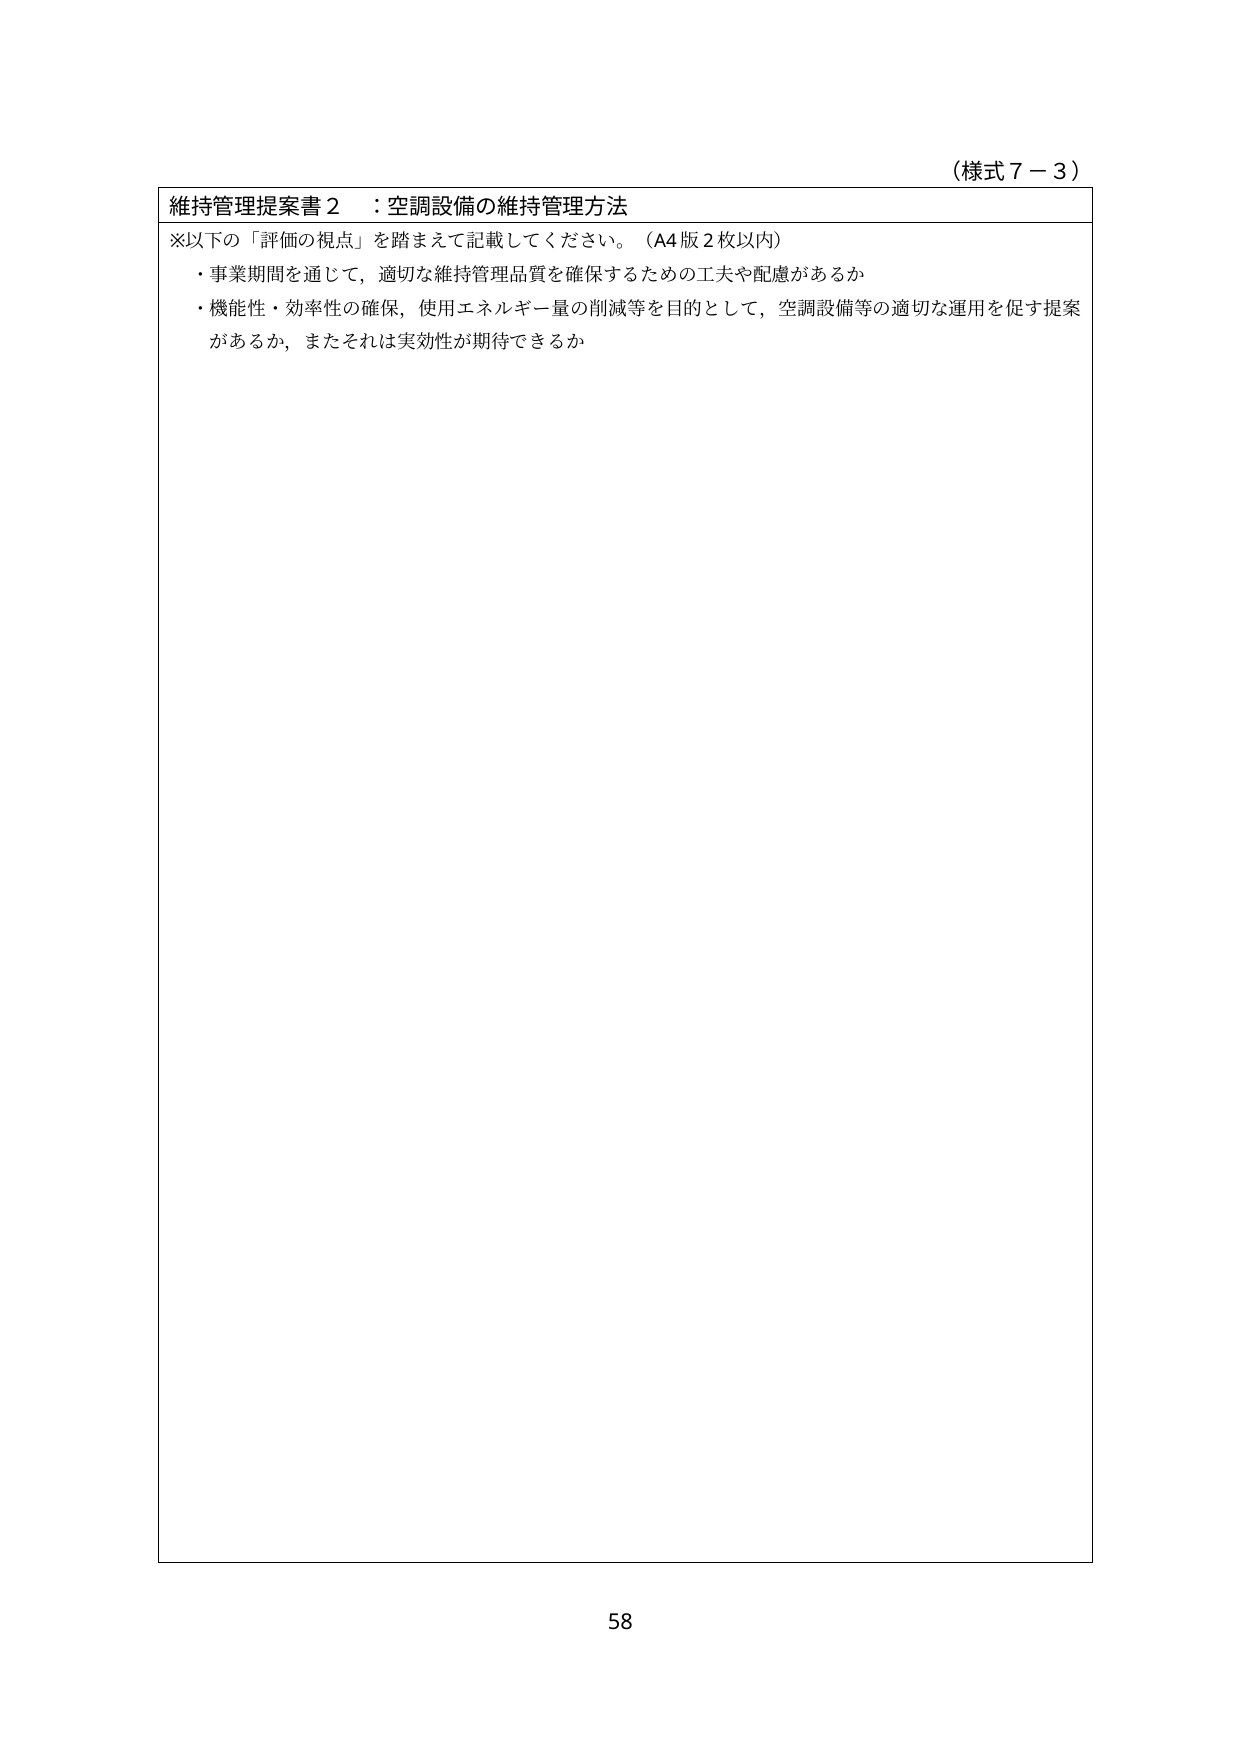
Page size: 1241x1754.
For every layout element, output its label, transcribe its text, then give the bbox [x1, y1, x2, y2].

table_header 維持管理提案書２ ：空調設備の維持管理方法 [159, 188, 1092, 222]
text （様式７－３） [148, 153, 1092, 187]
table_cell ※以下の「評価の視点」を踏まえて記載してください。（A4版2枚以内） ・事業期間を通じて，適切な維持管理品質を確保するための工夫や配慮があるか ・機能性・効率性の確保，使用エネルギー量の削減等を目的として，空調設備等の適切な運用を促す提案があるか，またそれは実効性が期待できるか [159, 223, 1092, 1562]
